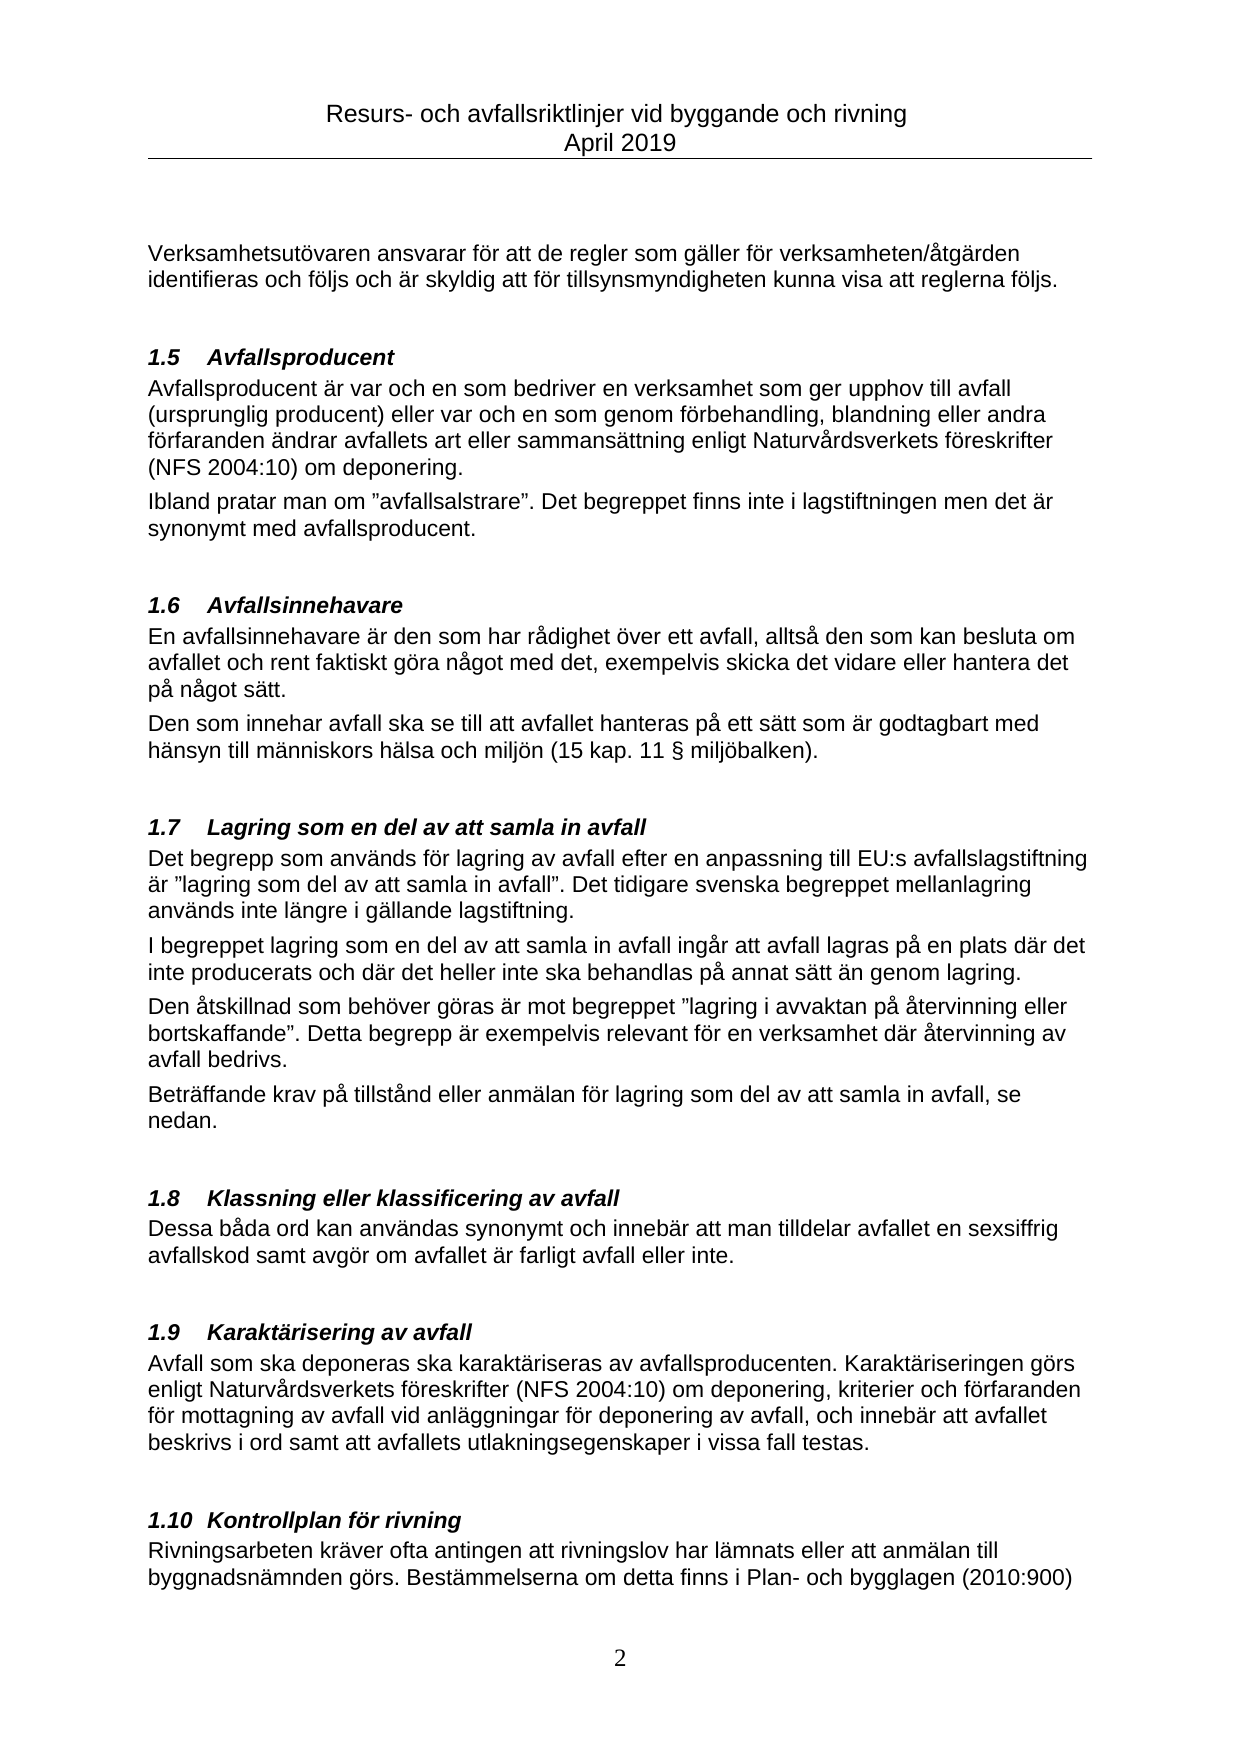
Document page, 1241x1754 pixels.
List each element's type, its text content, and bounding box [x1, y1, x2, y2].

subtitle 1.6 Avfallsinnehavare [148, 592, 1092, 619]
text En avfallsinnehavare är den som har rådighet över ett avfall, alltså den som kan besluta om avfallet och rent faktiskt göra något med det, exempelvis skicka det vidare eller hantera det på något sätt. [148, 623, 1092, 702]
text Avfallsproducent är var och en som bedriver en verksamhet som ger upphov till avfall (ursprunglig producent) eller var och en som genom förbehandling, blandning eller andra förfaranden ändrar avfallets art eller sammansättning enligt Naturvårdsverkets föreskrifter (NFS 2004:10) om deponering. [148, 374, 1092, 480]
subtitle 1.7 Lagring som en del av att samla in avfall [148, 814, 1092, 841]
subtitle 1.8 Klassning eller klassificering av avfall [148, 1185, 1092, 1211]
subtitle 1.10 Kontrollplan för rivning [148, 1507, 1092, 1533]
text Verksamhetsutövaren ansvarar för att de regler som gäller för verksamheten/åtgärden identifieras och följs och är skyldig att för tillsynsmyndigheten kunna visa att reglerna följs. [148, 240, 1092, 293]
text I begreppet lagring som en del av att samla in avfall ingår att avfall lagras på en plats där det inte producerats och där det heller inte ska behandlas på annat sätt än genom lagring. [148, 932, 1092, 985]
text Den som innehar avfall ska se till att avfallet hanteras på ett sätt som är godtagbart med hänsyn till människors hälsa och miljön (15 kap. 11 § miljöbalken). [148, 710, 1092, 763]
text Beträffande krav på tillstånd eller anmälan för lagring som del av att samla in avfall, se nedan. [148, 1081, 1092, 1133]
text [148, 1537, 1092, 1590]
text Avfall som ska deponeras ska karaktäriseras av avfallsproducenten. Karaktäriseringen görs enligt Naturvårdsverkets föreskrifter (NFS 2004:10) om deponering, kriterier och förfaranden för mottagning av avfall vid anläggningar för deponering av avfall, och innebär att avfallet beskrivs i ord samt att avfallets utlakningsegenskaper i vissa fall testas. [148, 1350, 1092, 1455]
subtitle 1.9 Karaktärisering av avfall [148, 1319, 1092, 1346]
text Dessa båda ord kan användas synonymt och innebär att man tilldelar avfallet en sexsiffrig avfallskod samt avgör om avfallet är farligt avfall eller inte. [148, 1215, 1092, 1268]
text Det begrepp som används för lagring av avfall efter en anpassning till EU:s avfallslagstiftning är ”lagring som del av att samla in avfall”. Det tidigare svenska begreppet mellanlagring används inte längre i gällande lagstiftning. [148, 845, 1092, 924]
text Den åtskillnad som behöver göras är mot begreppet ”lagring i avvaktan på återvinning eller bortskaffande”. Detta begrepp är exempelvis relevant för en verksamhet där återvinning av avfall bedrivs. [148, 993, 1092, 1072]
subtitle 1.5 Avfallsproducent [148, 344, 1092, 370]
text Ibland pratar man om ”avfallsalstrare”. Det begreppet finns inte i lagstiftningen men det är synonymt med avfallsproducent. [148, 488, 1092, 541]
